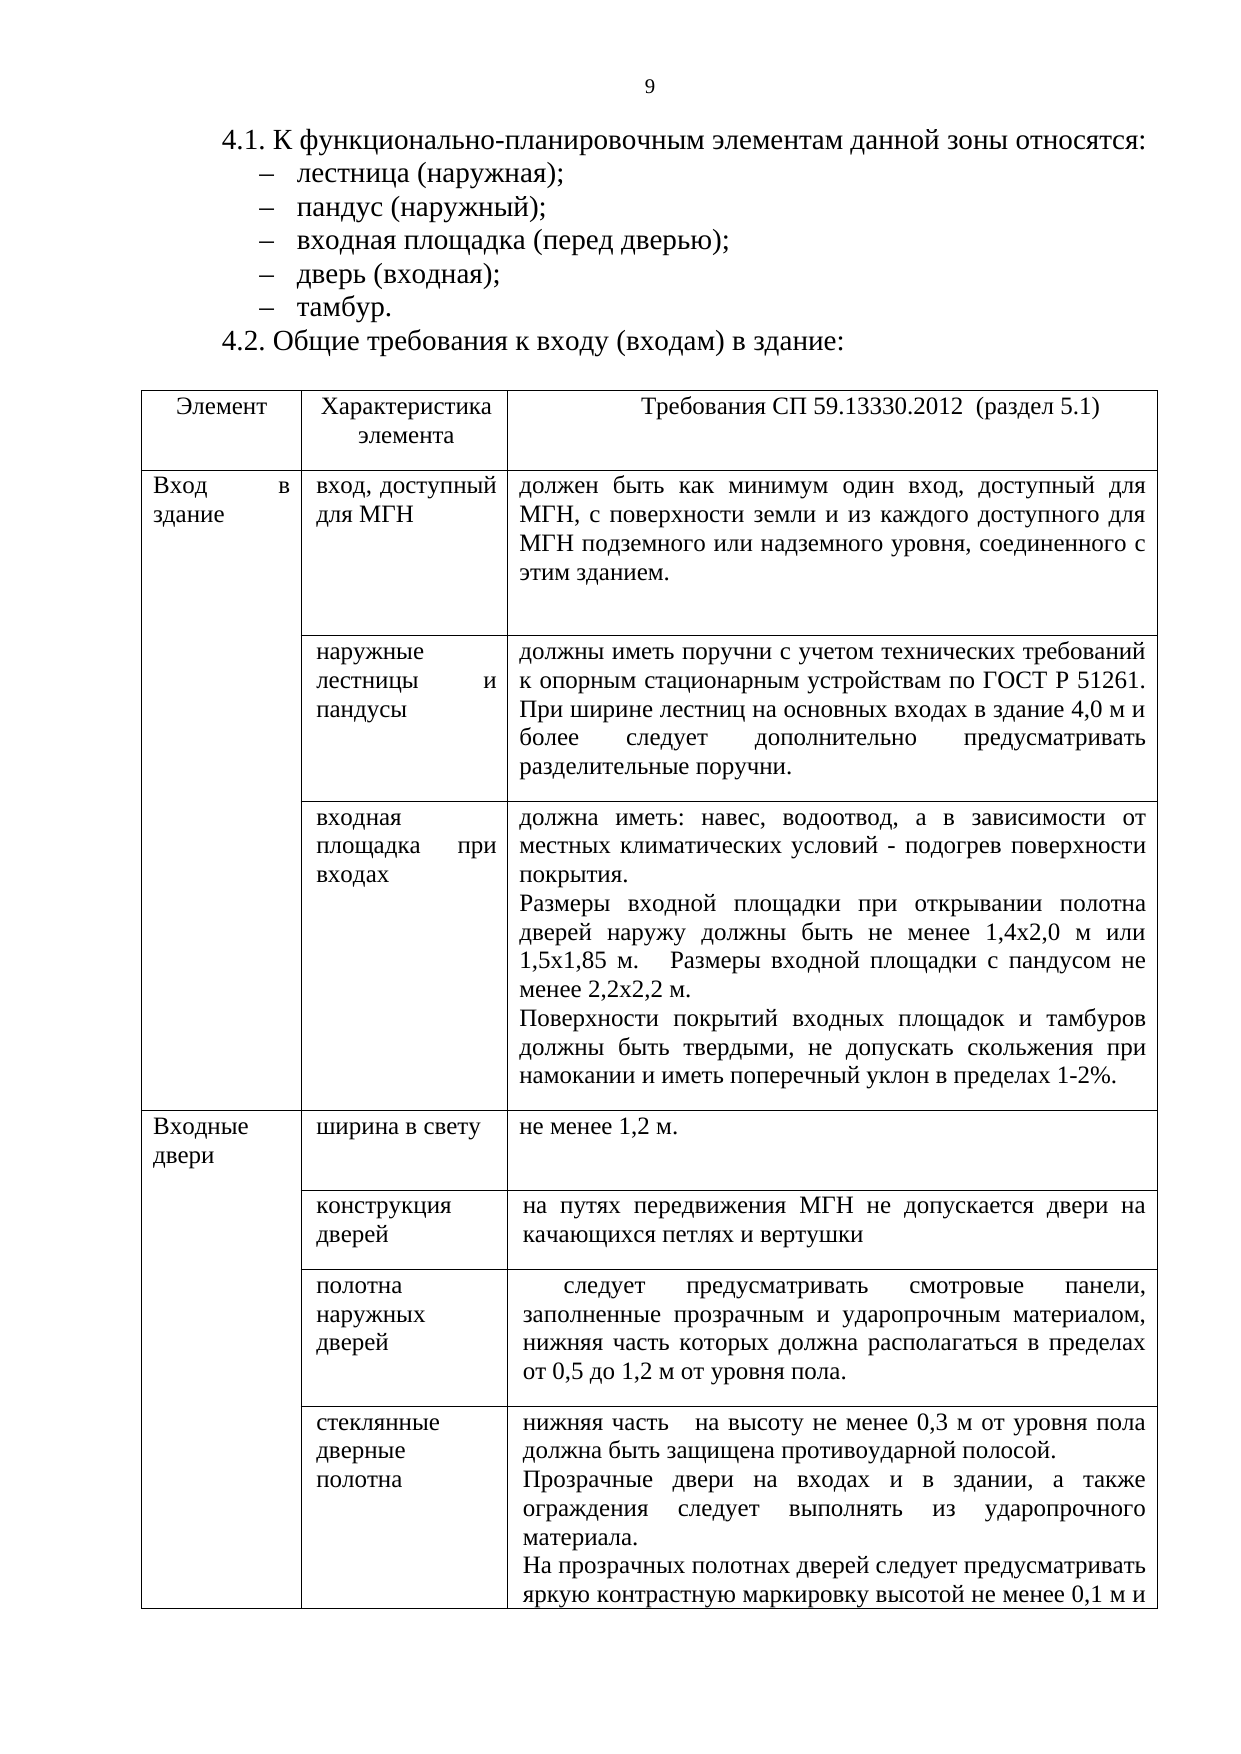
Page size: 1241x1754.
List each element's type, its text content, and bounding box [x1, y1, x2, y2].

list входная площадка (перед дверью); [259, 222, 1152, 256]
table_cell на путях передвижения МГН не допускается двери на качающихся петлях и вертушки [508, 1191, 1157, 1269]
table_cell должна иметь: навес, водоотвод, а в зависимости от местных климатических условий - подогрев поверхности покрытия. Размеры входной площадки при открывании полотна дверей наружу должны быть не менее 1,4х2,0 м или 1,5х1,85 м. Размеры входной площадки с пандусом не менее 2,2х2,2 м. Поверхности покрытий входных площадок и тамбуров должны быть твердыми, не допускать скольжения при намокании и иметь поперечный уклон в пределах 1-2%. [508, 802, 1157, 1110]
table_cell Входные двери [142, 1111, 301, 1608]
table_cell полотна наружных дверей [302, 1270, 507, 1406]
table_cell ширина в свету [302, 1111, 507, 1189]
table_cell не менее 1,2 м. [508, 1111, 1157, 1189]
table_cell вход, доступный для МГН [302, 471, 507, 635]
list лестница (наружная); [259, 155, 1152, 189]
table_cell наружные лестницы и пандусы [302, 636, 507, 801]
text 4.2. Общие требования к входу (входам) в здание: [148, 323, 1152, 357]
table_header Характеристика элемента [302, 391, 507, 469]
table_cell должен быть как минимум один вход, доступный для МГН, с поверхности земли и из каждого доступного для МГН подземного или надземного уровня, соединенного с этим зданием. [508, 471, 1157, 635]
table_cell Вход в здание [142, 471, 301, 1110]
list дверь (входная); [259, 256, 1152, 289]
list пандус (наружный); [259, 189, 1152, 222]
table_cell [508, 1407, 1157, 1608]
list тамбур. [259, 289, 1152, 323]
text 4.1. К функционально-планировочным элементам данной зоны относятся: [148, 122, 1152, 155]
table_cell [302, 1407, 507, 1608]
table_cell следует предусматривать смотровые панели, заполненные прозрачным и ударопрочным материалом, нижняя часть которых должна располагаться в пределах от 0,5 до 1,2 м от уровня пола. [508, 1270, 1157, 1406]
table_header Требования СП 59.13330.2012 (раздел 5.1) [508, 391, 1157, 469]
table_cell должны иметь поручни с учетом технических требований к опорным стационарным устройствам по ГОСТ Р 51261. При ширине лестниц на основных входах в здание 4,0 м и более следует дополнительно предусматривать разделительные поручни. [508, 636, 1157, 801]
table_header Элемент [142, 391, 301, 469]
table_cell конструкция дверей [302, 1191, 507, 1269]
table_cell входная площадка при входах [302, 802, 507, 1110]
